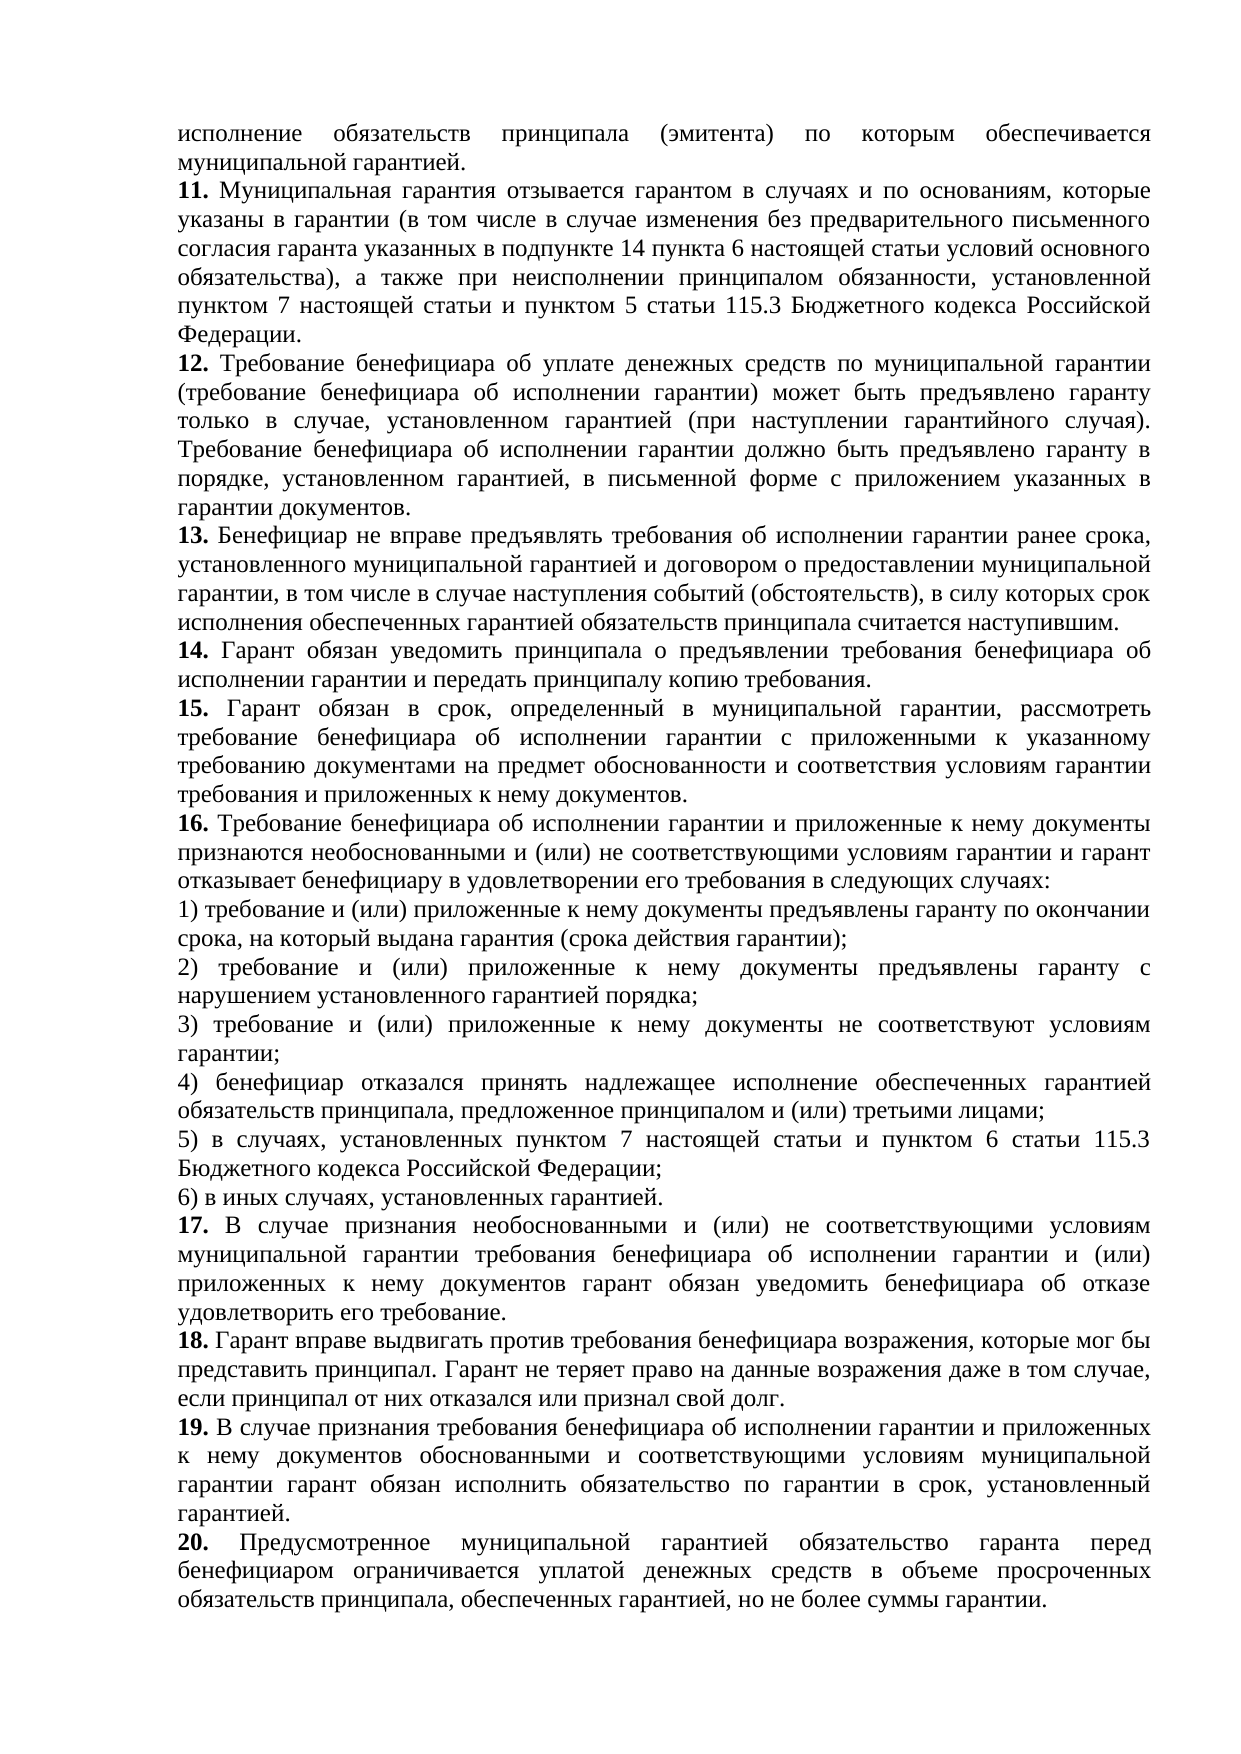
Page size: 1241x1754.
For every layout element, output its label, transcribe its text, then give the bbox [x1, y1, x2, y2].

text 2) требование и (или) приложенные к нему документы предъявлены гаранту с нарушением установленного гарантией порядка; [177, 952, 1152, 1009]
text 4) бенефициар отказался принять надлежащее исполнение обеспеченных гарантией обязательств принципала, предложенное принципалом и (или) третьими лицами; [177, 1067, 1152, 1124]
text 16. Требование бенефициара об исполнении гарантии и приложенные к нему документы признаются необоснованными и (или) не соответствующими условиям гарантии и гарант отказывает бенефициару в удовлетворении его требования в следующих случаях: [177, 808, 1152, 894]
text 6) в иных случаях, установленных гарантией. [177, 1182, 1152, 1211]
text 13. Бенефициар не вправе предъявлять требования об исполнении гарантии ранее срока, установленного муниципальной гарантией и договором о предоставлении муниципальной гарантии, в том числе в случае наступления событий (обстоятельств), в силу которых срок исполнения обеспеченных гарантией обязательств принципала считается наступившим. [177, 521, 1152, 636]
text 15. Гарант обязан в срок, определенный в муниципальной гарантии, рассмотреть требование бенефициара об исполнении гарантии с приложенными к указанному требованию документами на предмет обоснованности и соответствия условиям гарантии требования и приложенных к нему документов. [177, 693, 1152, 808]
text 14. Гарант обязан уведомить принципала о предъявлении требования бенефициара об исполнении гарантии и передать принципалу копию требования. [177, 636, 1152, 693]
text 20. Предусмотренное муниципальной гарантией обязательство гаранта перед бенефициаром ограничивается уплатой денежных средств в объеме просроченных обязательств принципала, обеспеченных гарантией, но не более суммы гарантии. [177, 1527, 1152, 1613]
text 19. В случае признания требования бенефициара об исполнении гарантии и приложенных к нему документов обоснованными и соответствующими условиям муниципальной гарантии гарант обязан исполнить обязательство по гарантии в срок, установленный гарантией. [177, 1412, 1152, 1527]
text 12. Требование бенефициара об уплате денежных средств по муниципальной гарантии (требование бенефициара об исполнении гарантии) может быть предъявлено гаранту только в случае, установленном гарантией (при наступлении гарантийного случая). Требование бенефициара об исполнении гарантии должно быть предъявлено гаранту в порядке, установленном гарантией, в письменной форме с приложением указанных в гарантии документов. [177, 348, 1152, 521]
text 18. Гарант вправе выдвигать против требования бенефициара возражения, которые мог бы представить принципал. Гарант не теряет право на данные возражения даже в том случае, если принципал от них отказался или признал свой долг. [177, 1326, 1152, 1412]
text 11. Муниципальная гарантия отзывается гарантом в случаях и по основаниям, которые указаны в гарантии (в том числе в случае изменения без предварительного письменного согласия гаранта указанных в подпункте 14 пункта 6 настоящей статьи условий основного обязательства), а также при неисполнении принципалом обязанности, установленной пунктом 7 настоящей статьи и пунктом 5 статьи 115.3 Бюджетного кодекса Российской Федерации. [177, 176, 1152, 348]
text 5) в случаях, установленных пунктом 7 настоящей статьи и пунктом 6 статьи 115.3 Бюджетного кодекса Российской Федерации; [177, 1124, 1152, 1182]
text 17. В случае признания необоснованными и (или) не соответствующими условиям муниципальной гарантии требования бенефициара об исполнении гарантии и (или) приложенных к нему документов гарант обязан уведомить бенефициара об отказе удовлетворить его требование. [177, 1211, 1152, 1326]
text 3) требование и (или) приложенные к нему документы не соответствуют условиям гарантии; [177, 1009, 1152, 1067]
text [177, 118, 1152, 176]
text 1) требование и (или) приложенные к нему документы предъявлены гаранту по окончании срока, на который выдана гарантия (срока действия гарантии); [177, 894, 1152, 952]
